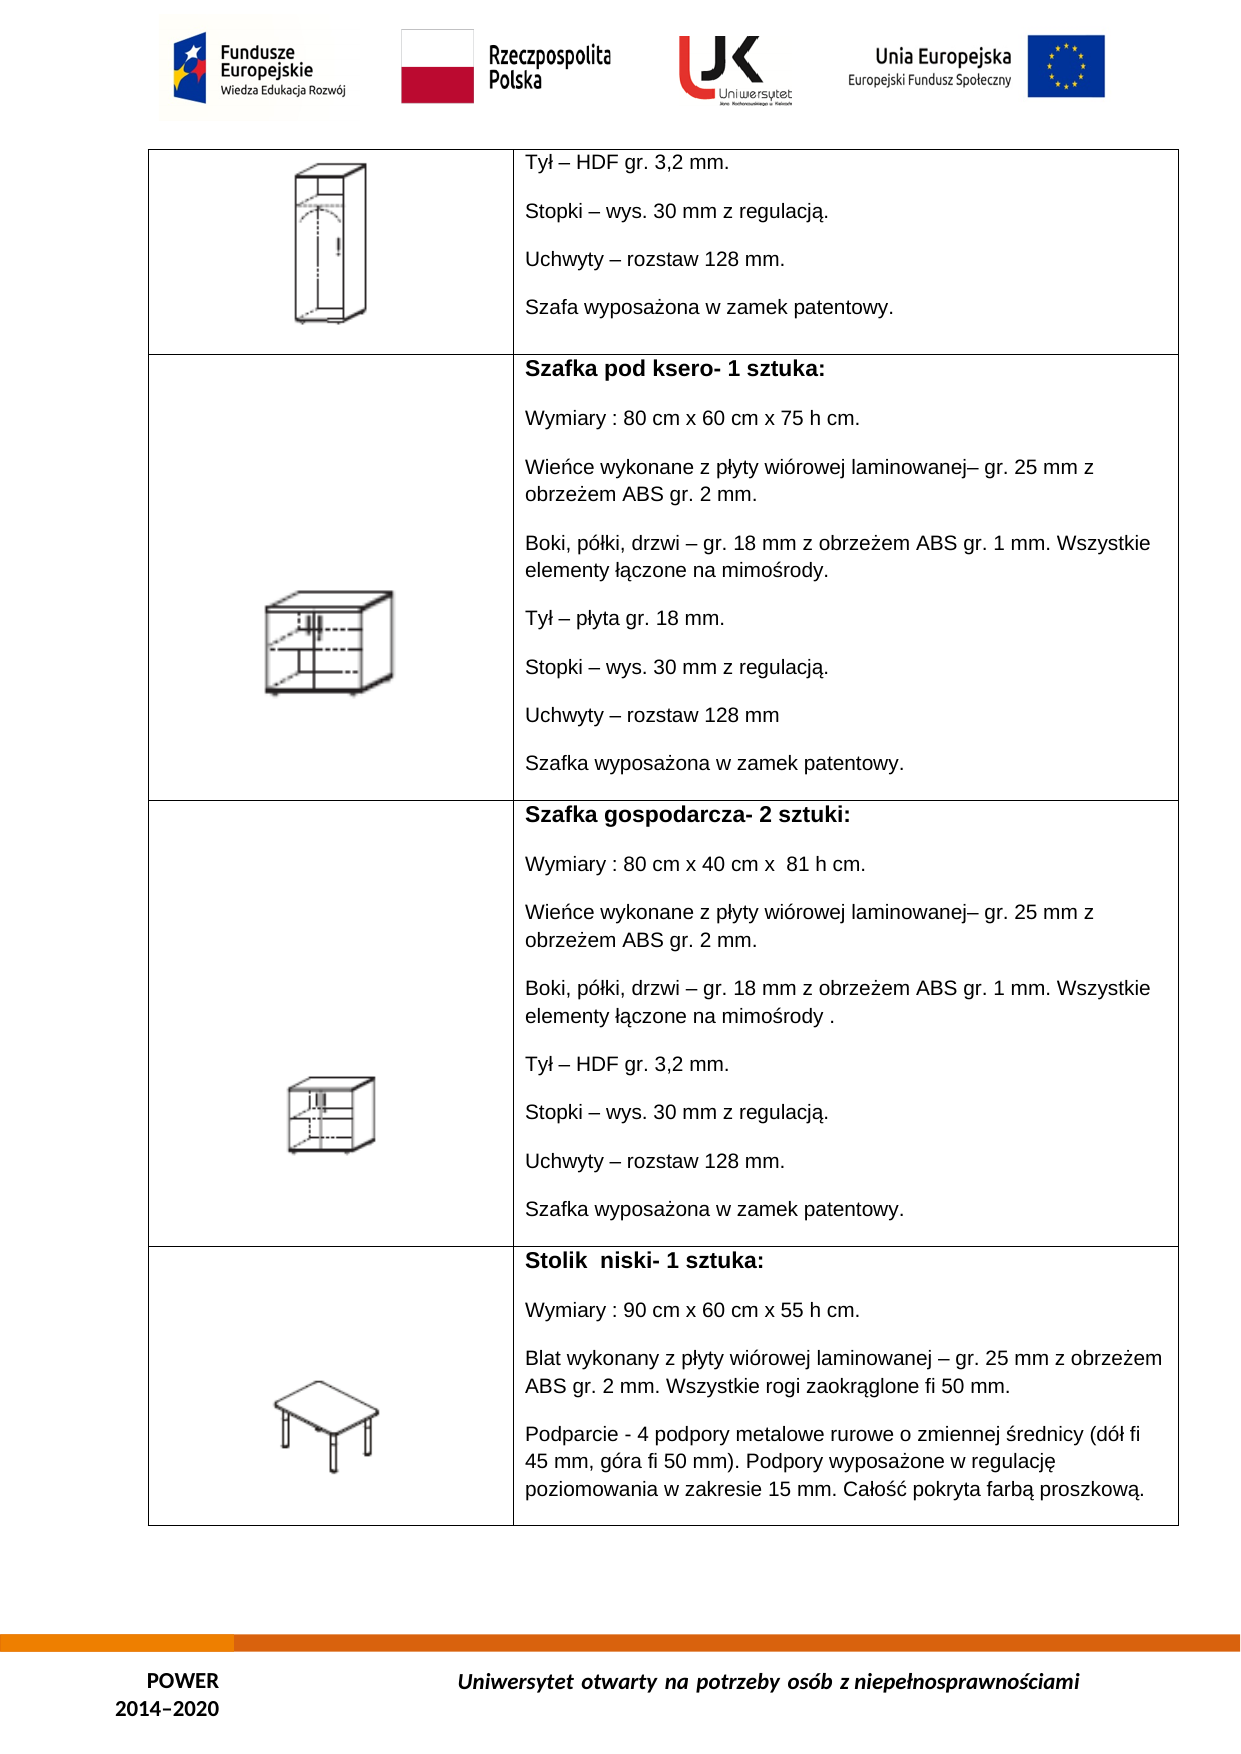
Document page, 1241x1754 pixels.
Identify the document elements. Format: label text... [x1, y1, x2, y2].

picture [679, 36, 792, 106]
picture [832, 14, 1113, 118]
table_cell [149, 150, 513, 354]
table_cell [149, 1247, 513, 1525]
table_cell Stolik niski- 1 sztuka: Wymiary : 90 cm x 60 cm x 55 h cm. Blat wykonany z płyty wiórowej laminowanej – gr. 25 mm z obrzeżem ABS gr. 2 mm. Wszystkie rogi zaokrąglone fi 50 mm. Podparcie - 4 podpory metalowe rurowe o zmiennej średnicy (dół fi 45 mm, góra fi 50 mm). Podpory wyposażone w regulację poziomowania w zakresie 15 mm. Całość pokryta farbą proszkową. [514, 1247, 1178, 1525]
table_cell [514, 150, 1178, 354]
picture [158, 14, 361, 121]
picture [401, 14, 611, 112]
table_cell [149, 801, 513, 1246]
picture [277, 1065, 384, 1161]
picture [268, 1371, 394, 1479]
picture [256, 579, 406, 704]
picture [285, 150, 377, 330]
table_cell Szafka pod ksero- 1 sztuka: Wymiary : 80 cm x 60 cm x 75 h cm. Wieńce wykonane z płyty wiórowej laminowanej– gr. 25 mm z obrzeżem ABS gr. 2 mm. Boki, półki, drzwi – gr. 18 mm z obrzeżem ABS gr. 1 mm. Wszystkie elementy łączone na mimośrody. Tył – płyta gr. 18 mm. Stopki – wys. 30 mm z regulacją. Uchwyty – rozstaw 128 mm Szafka wyposażona w zamek patentowy. [514, 355, 1178, 800]
table_cell [149, 355, 513, 800]
table_cell Szafka gospodarcza- 2 sztuki: Wymiary : 80 cm x 40 cm x 81 h cm. Wieńce wykonane z płyty wiórowej laminowanej– gr. 25 mm z obrzeżem ABS gr. 2 mm. Boki, półki, drzwi – gr. 18 mm z obrzeżem ABS gr. 1 mm. Wszystkie elementy łączone na mimośrody . Tył – HDF gr. 3,2 mm. Stopki – wys. 30 mm z regulacją. Uchwyty – rozstaw 128 mm. Szafka wyposażona w zamek patentowy. [514, 801, 1178, 1246]
